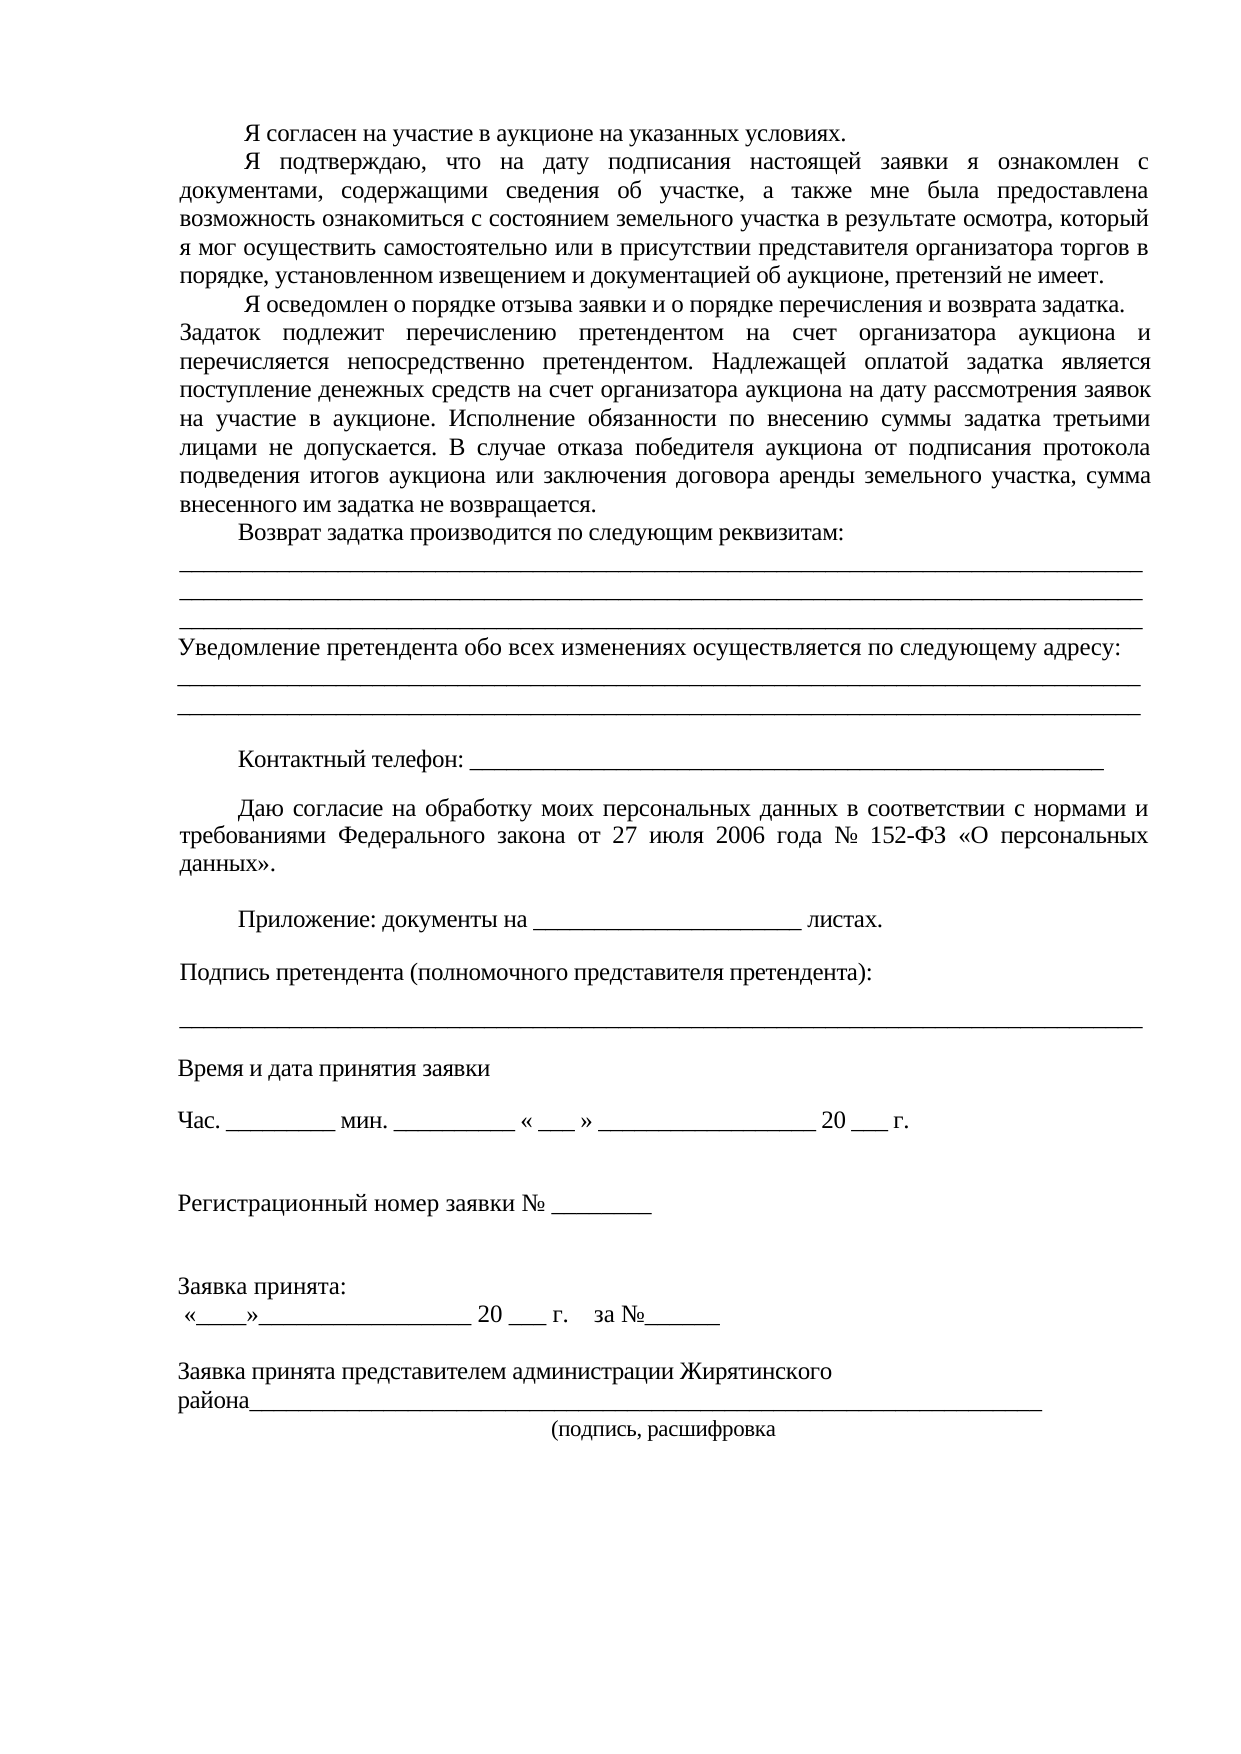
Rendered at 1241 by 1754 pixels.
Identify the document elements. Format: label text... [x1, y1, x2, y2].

text Я осведомлен о порядке отзыва заявки и о порядке перечисления и возврата задатка. [179, 289, 1149, 318]
text Контактный телефон: ____________________________________________________ [179, 749, 1152, 772]
text Подпись претендента (полномочного представителя претендента): [179, 962, 1152, 984]
text Приложение: документы на ______________________ листах. [179, 905, 1149, 933]
text Уведомление претендента обо всех изменениях осуществляется по следующему адресу: [177, 632, 1152, 661]
text Заявка принята представителем администрации Жирятинского района_________________________________________________________________ [177, 1357, 1152, 1414]
text Я согласен на участие в аукционе на указанных условиях. [179, 118, 1152, 147]
text Я подтверждаю, что на дату подписания настоящей заявки я ознакомлен с документами, содержащими сведения об участке, а также мне была предоставлена возможность ознакомиться с состоянием земельного участка в результате осмотра, который я мог осуществить самостоятельно или в присутствии представителя организатора торгов в порядке, установленном извещением и документацией об аукционе, претензий не имеет. [179, 147, 1149, 289]
text «____»_________________ 20 ___ г. за №______ [177, 1299, 1152, 1328]
text Задаток подлежит перечислению претендентом на счет организатора аукциона и перечисляется непосредственно претендентом. Надлежащей оплатой задатка является поступление денежных средств на счет организатора аукциона на дату рассмотрения заявок на участие в аукционе. Исполнение обязанности по внесению суммы задатка третьими лицами не допускается. В случае отказа победителя аукциона от подписания протокола подведения итогов аукциона или заключения договора аренды земельного участка, сумма внесенного им задатка не возвращается. [179, 318, 1152, 518]
text Даю согласие на обработку моих персональных данных в соответствии с нормами и требованиями Федерального закона от 27 июля 2006 года № 152-ФЗ «О персональных данных». [179, 794, 1149, 877]
text Заявка принята: [177, 1271, 1152, 1299]
text (подпись, расшифровка [177, 1414, 1149, 1443]
text _______________________________________________________________________________ [179, 1007, 1152, 1030]
text ______________________________________________________________________________________________________________________________________________________________ [177, 661, 1149, 718]
text Возврат задатка производится по следующим реквизитам: _____________________________________________________________________________________________________________________________________________________________________________________________________________________________________________ [179, 518, 1152, 632]
text Час. _________ мин. __________ « ___ » __________________ 20 ___ г. [177, 1105, 1152, 1134]
text Время и дата принятия заявки [177, 1053, 1149, 1082]
text Регистрационный номер заявки № ________ [177, 1188, 1152, 1217]
